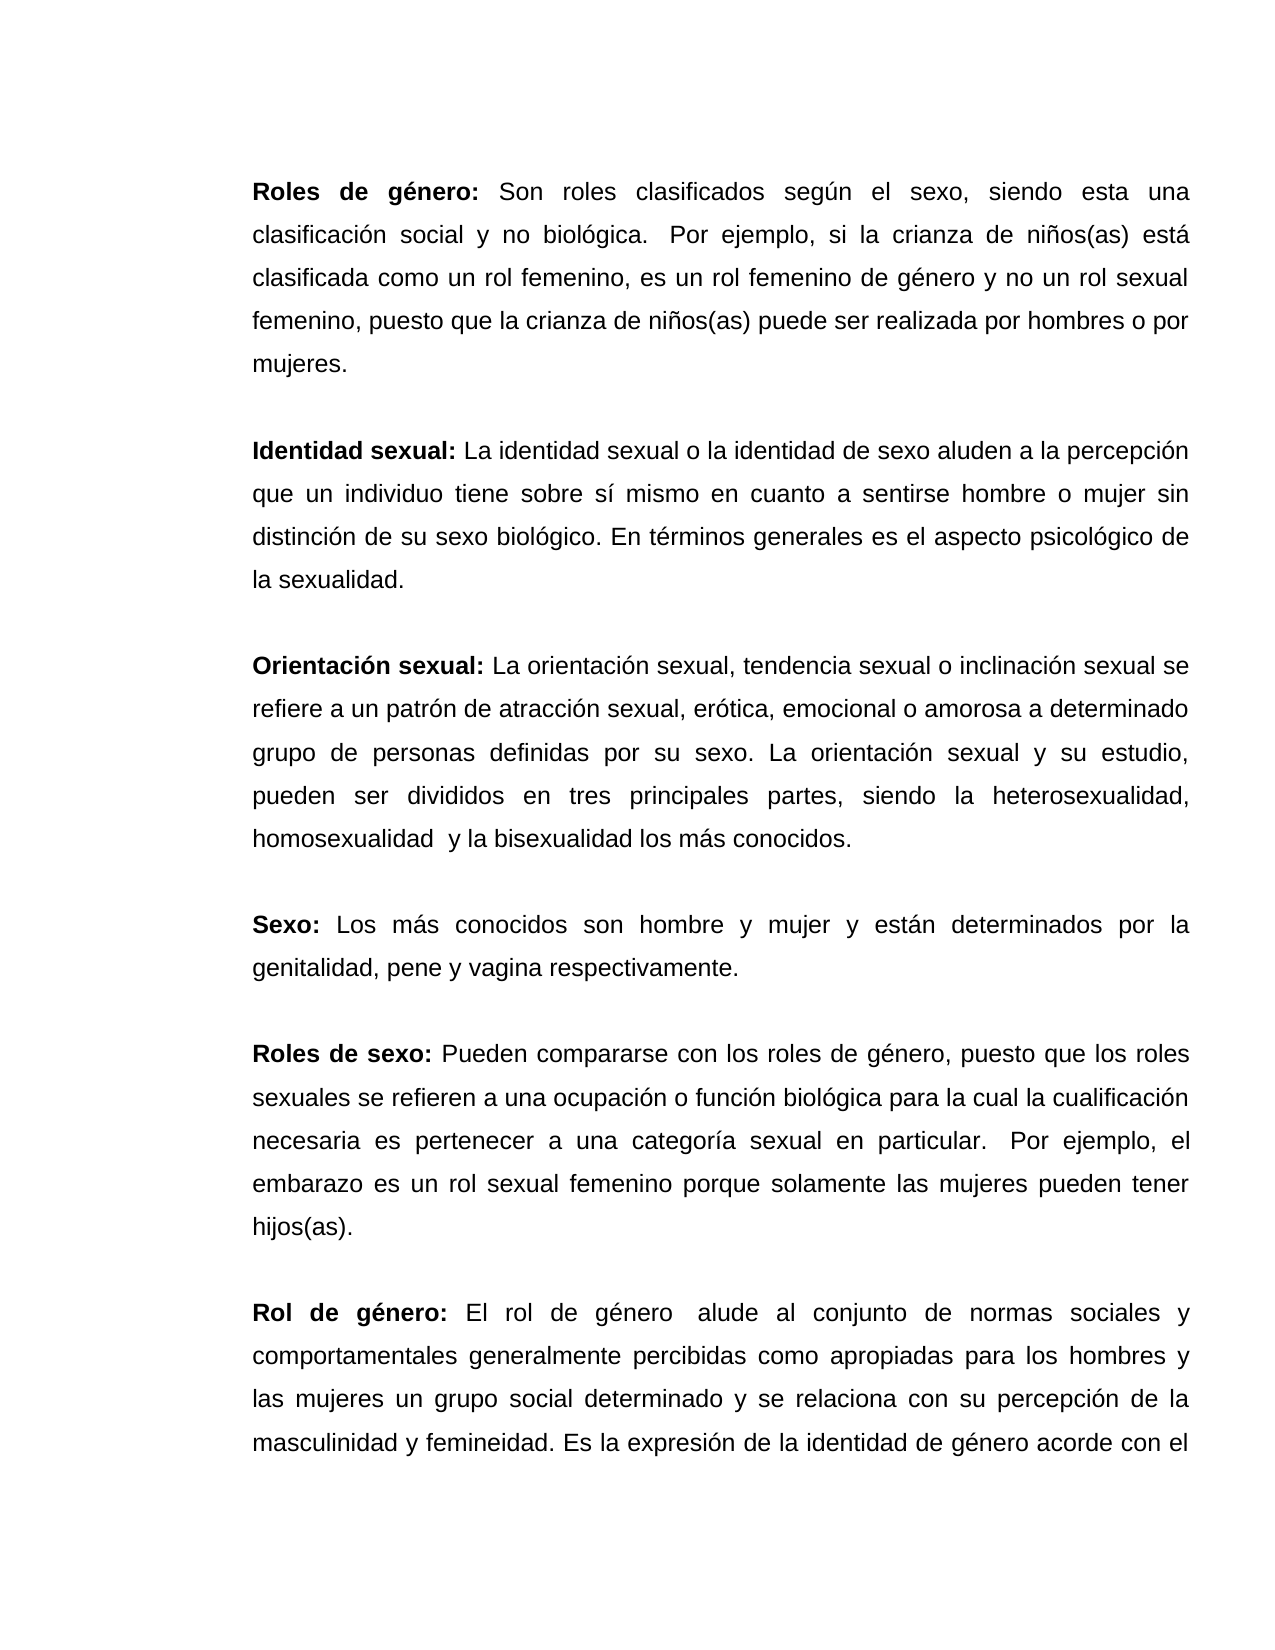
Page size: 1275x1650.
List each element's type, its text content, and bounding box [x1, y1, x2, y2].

text Roles de sexo: Pueden compararse con los roles de género, puesto que los roles sexuales se refieren a una ocupación o función biológica para la cual la cualificación necesaria es pertenecer a una categoría sexual en particular. Por ejemplo, el embarazo es un rol sexual femenino porque solamente las mujeres pueden tener hijos(as). [252, 1039, 1191, 1241]
text Roles de género: Son roles clasificados según el sexo, siendo esta una clasificación social y no biológica. Por ejemplo, si la crianza de niños(as) está clasificada como un rol femenino, es un rol femenino de género y no un rol sexual femenino, puesto que la crianza de niños(as) puede ser realizada por hombres o por mujeres. [252, 177, 1191, 378]
text Orientación sexual: La orientación sexual, tendencia sexual o inclinación sexual se refiere a un patrón de atracción sexual, erótica, emocional o amorosa a determinado grupo de personas definidas por su sexo. La orientación sexual y su estudio, pueden ser divididos en tres principales partes, siendo la heterosexualidad, homosexualidad y la bisexualidad los más conocidos. [252, 651, 1191, 853]
text Sexo: Los más conocidos son hombre y mujer y están determinados por la genitalidad, pene y vagina respectivamente. [252, 910, 1191, 982]
text Identidad sexual: La identidad sexual o la identidad de sexo aluden a la percepción que un individuo tiene sobre sí mismo en cuanto a sentirse hombre o mujer sin distinción de su sexo biológico. En términos generales es el aspecto psicológico de la sexualidad. [252, 436, 1191, 594]
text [252, 1298, 1191, 1456]
